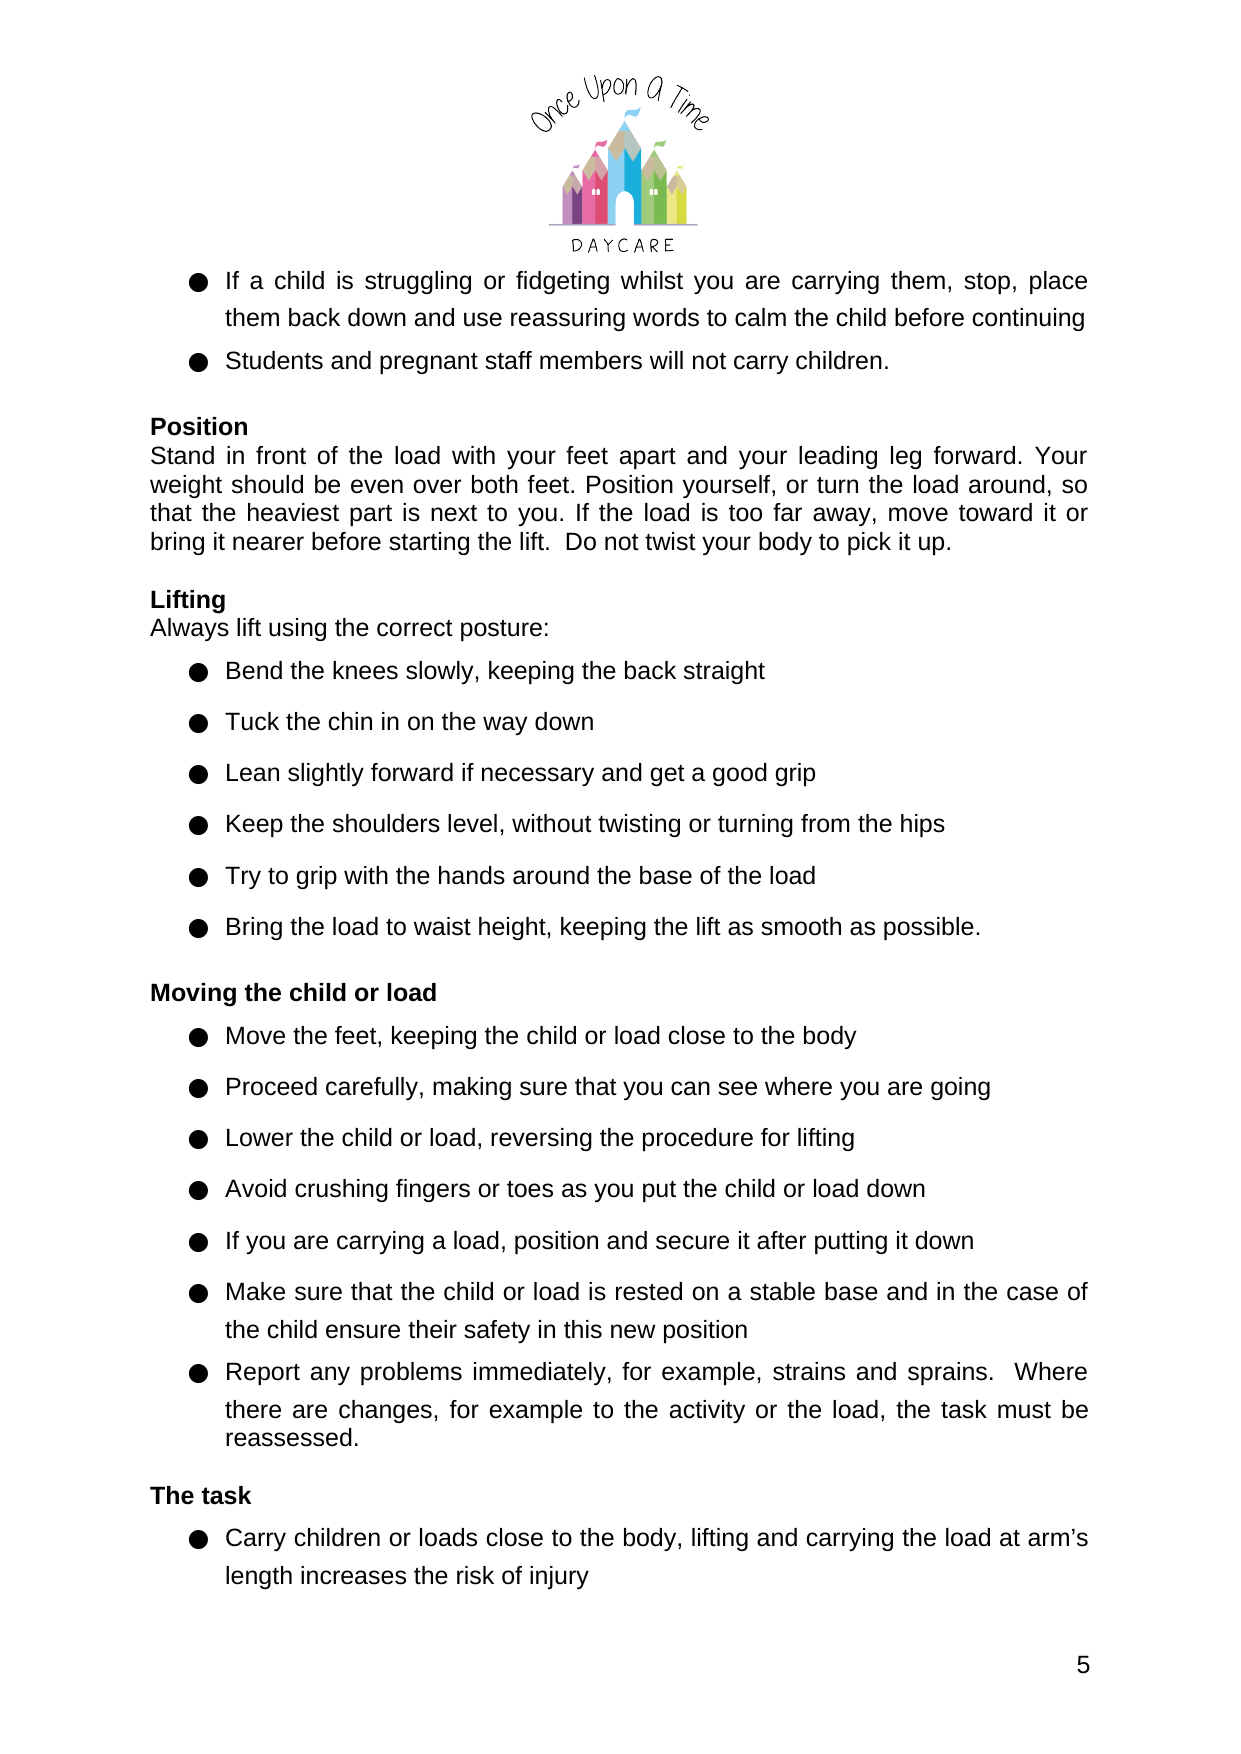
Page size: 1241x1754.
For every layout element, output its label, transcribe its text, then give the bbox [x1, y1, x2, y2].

list Make sure that the child or load is rested on a stable base and in the case of the child ensure their safety in this new position [187, 1263, 1090, 1343]
text Stand in front of the load with your feet apart and your leading leg forward. Your weight should be even over both feet. Position yourself, or turn the load around, so that the heaviest part is next to you. If the load is too far away, move toward it or bring it nearer before starting the lift. Do not twist your body to pick it up. [150, 441, 1090, 556]
list If a child is struggling or fidgeting whilst you are carrying them, stop, place them back down and use reassuring words to calm the child before continuing [187, 252, 1090, 332]
list Proceed carefully, making sure that you can see where you are going [187, 1058, 1090, 1110]
picture [531, 75, 709, 253]
list Move the feet, keeping the child or load close to the body [187, 1007, 1090, 1058]
text Moving the child or load [150, 978, 1090, 1007]
text Position [150, 412, 1090, 441]
list Try to grip with the hands around the base of the load [187, 847, 1090, 898]
list Report any problems immediately, for example, strains and sprains. Where there are changes, for example to the activity or the load, the task must be reassessed. [187, 1343, 1090, 1452]
list Keep the shoulders level, without twisting or turning from the hips [187, 796, 1090, 847]
text Always lift using the correct posture: [150, 613, 1090, 642]
list Avoid crushing fingers or toes as you put the child or load down [187, 1161, 1090, 1212]
list Tuck the chin in on the way down [187, 693, 1090, 745]
list Lean slightly forward if necessary and get a good grip [187, 745, 1090, 796]
list Students and pregnant staff members will not carry children. [187, 332, 1090, 383]
list If you are carrying a load, position and secure it after putting it down [187, 1212, 1090, 1263]
text The task [150, 1481, 1090, 1510]
list Bend the knees slowly, keeping the back straight [187, 642, 1090, 693]
list Bring the load to waist height, keeping the lift as smooth as possible. [187, 898, 1090, 950]
list Lower the child or load, reversing the procedure for lifting [187, 1110, 1090, 1161]
list Carry children or loads close to the body, lifting and carrying the load at arm’s length increases the risk of injury [187, 1510, 1090, 1590]
text Lifting [150, 585, 1090, 613]
